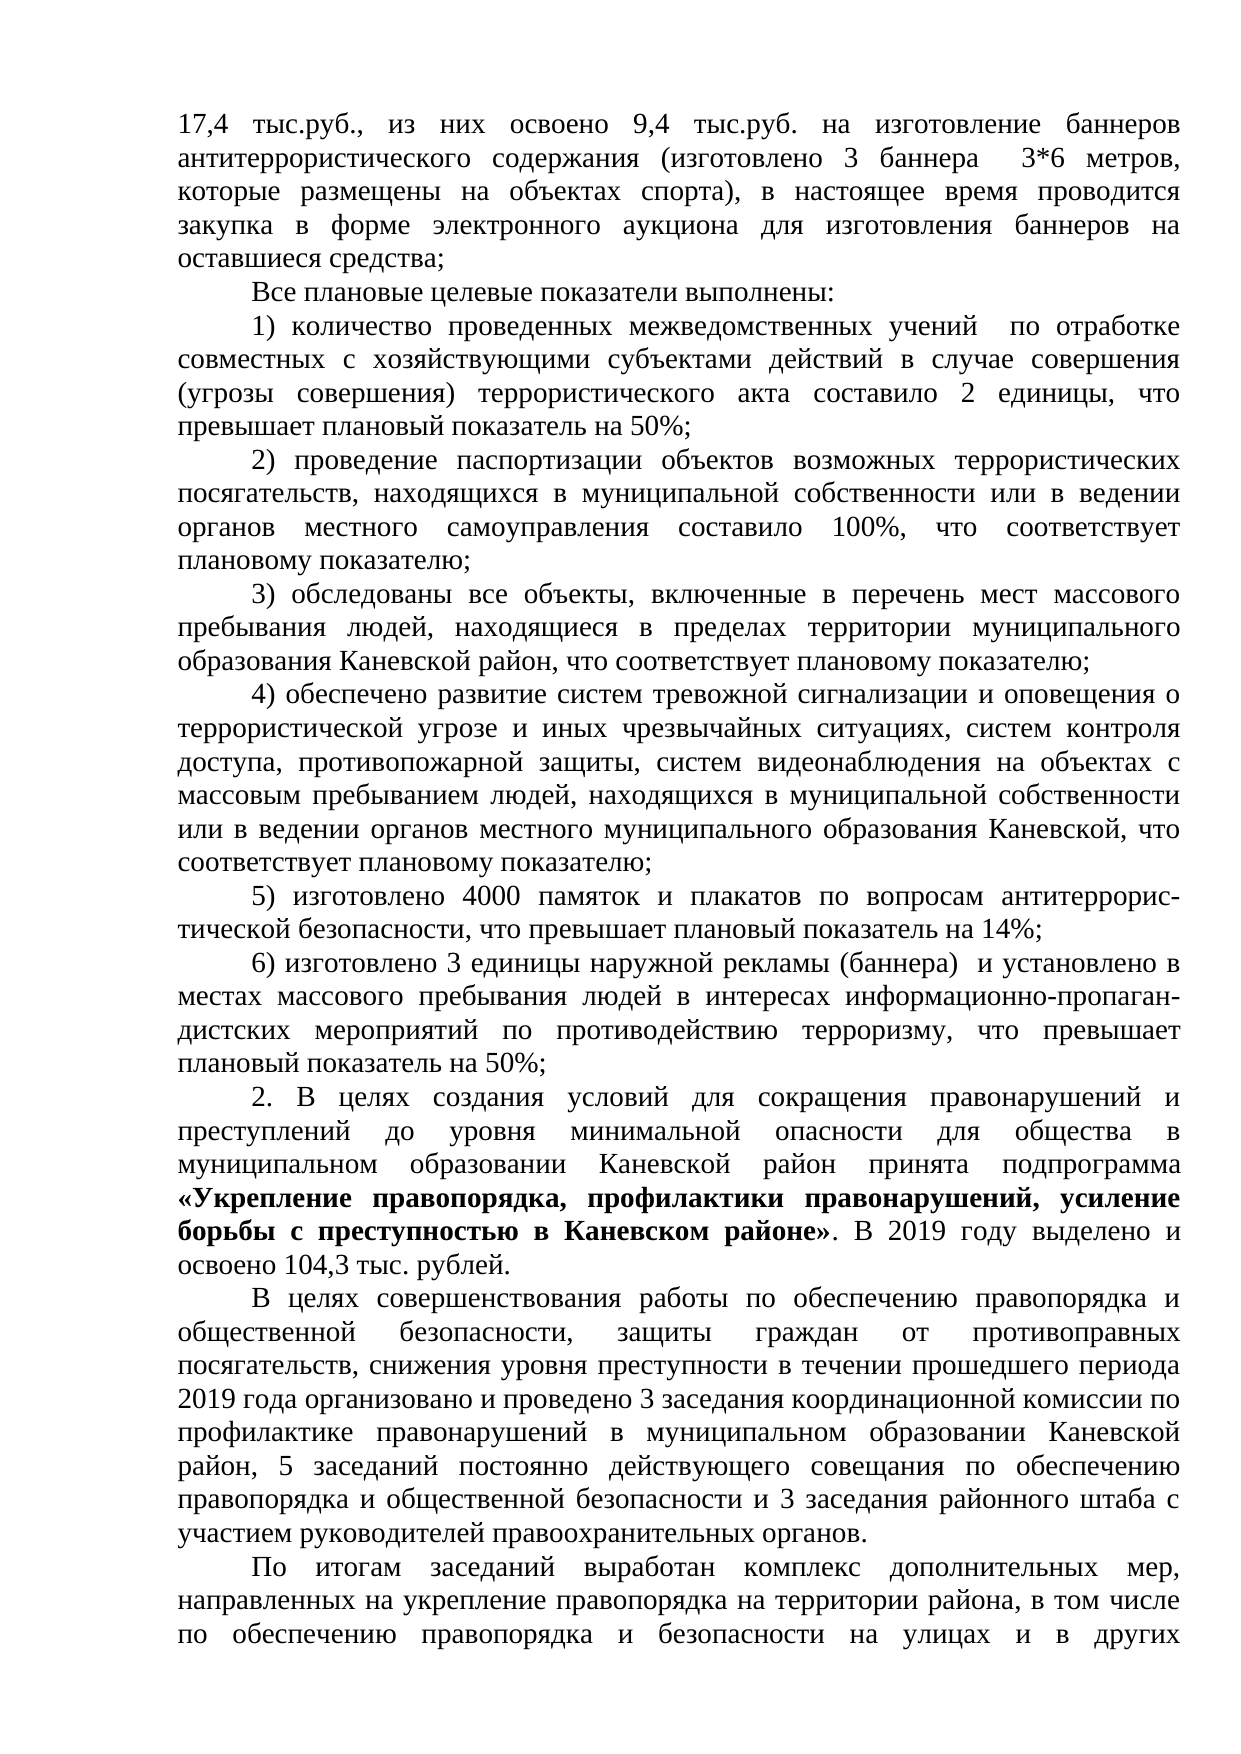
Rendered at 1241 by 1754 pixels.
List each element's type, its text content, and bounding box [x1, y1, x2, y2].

text 5) изготовлено 4000 памяток и плакатов по вопросам антитеррорис-тической безопасности, что превышает плановый показатель на 14%; [177, 878, 1181, 945]
text 1) количество проведенных межведомственных учений по отработке совместных с хозяйствующими субъектами действий в случае совершения (угрозы совершения) террористического акта составило 2 единицы, что превышает плановый показатель на 50%; [177, 308, 1181, 442]
text В целях совершенствования работы по обеспечению правопорядка и общественной безопасности, защиты граждан от противоправных посягательств, снижения уровня преступности в течении прошедшего периода 2019 года организовано и проведено 3 заседания координационной комиссии по профилактике правонарушений в муниципальном образовании Каневской район, 5 заседаний постоянно действующего совещания по обеспечению правопорядка и общественной безопасности и 3 заседания районного штаба с участием руководителей правоохранительных органов. [177, 1280, 1181, 1549]
text 2) проведение паспортизации объектов возможных террористических посягательств, находящихся в муниципальной собственности или в ведении органов местного самоуправления составило 100%, что соответствует плановому показателю; [177, 442, 1181, 576]
text 6) изготовлено 3 единицы наружной рекламы (баннера) и установлено в местах массового пребывания людей в интересах информационно-пропаган-дистских мероприятий по противодействию терроризму, что превышает плановый показатель на 50%; [177, 945, 1181, 1079]
text 2. В целях создания условий для сокращения правонарушений и преступлений до уровня минимальной опасности для общества в муниципальном образовании Каневской район принята подпрограмма «Укрепление правопорядка, профилактики правонарушений, усиление борьбы с преступностью в Каневском районе». В 2019 году выделено и освоено 104,3 тыс. рублей. [177, 1079, 1181, 1280]
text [177, 1549, 1181, 1649]
text 3) обследованы все объекты, включенные в перечень мест массового пребывания людей, находящиеся в пределах территории муниципального образования Каневской район, что соответствует плановому показателю; [177, 576, 1181, 677]
text Все плановые целевые показатели выполнены: [177, 274, 1181, 308]
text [177, 106, 1181, 274]
text 4) обеспечено развитие систем тревожной сигнализации и оповещения о террористической угрозе и иных чрезвычайных ситуациях, систем контроля доступа, противопожарной защиты, систем видеонаблюдения на объектах с массовым пребыванием людей, находящихся в муниципальной собственности или в ведении органов местного муниципального образования Каневской, что соответствует плановому показателю; [177, 677, 1181, 878]
